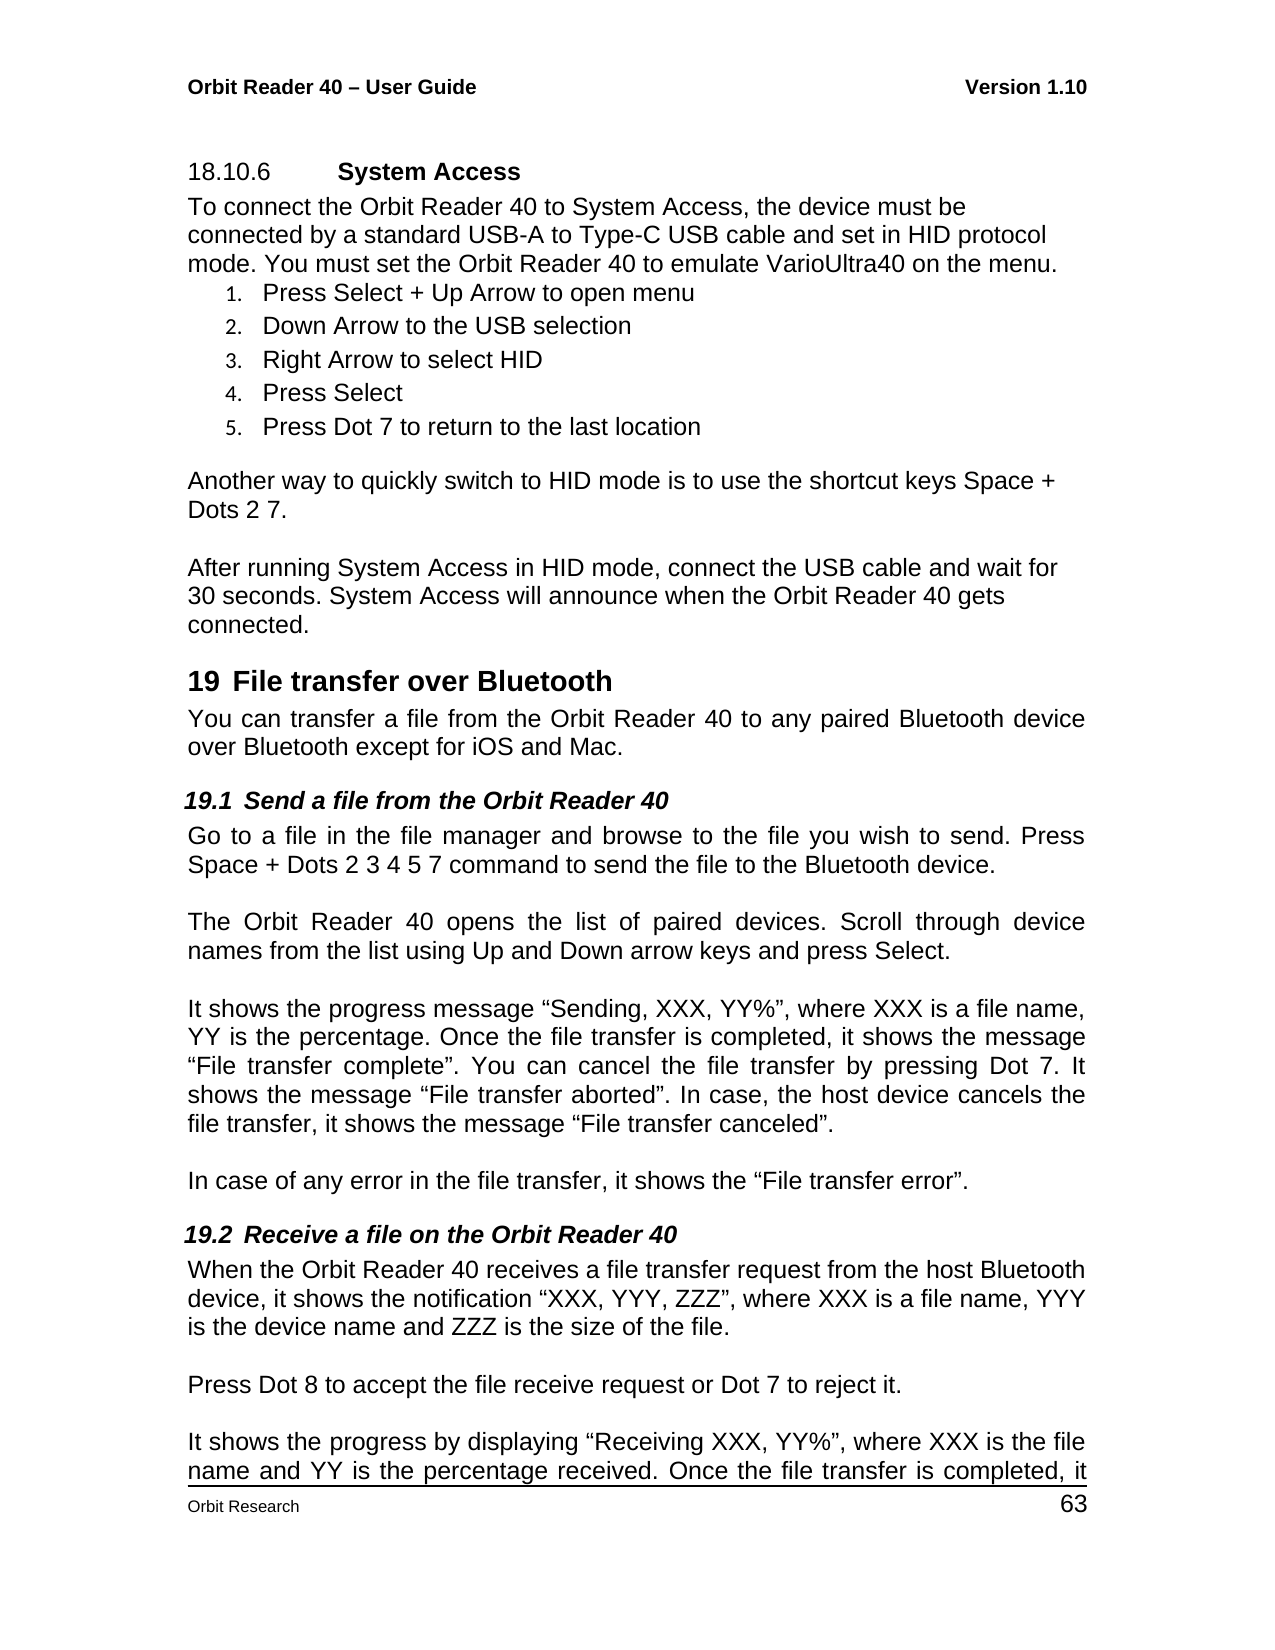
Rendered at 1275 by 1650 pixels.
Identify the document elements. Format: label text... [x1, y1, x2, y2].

subtitle File transfer over Bluetooth [187, 664, 1087, 697]
text To connect the Orbit Reader 40 to System Access, the device must be connected by a standard USB-A to Type-C USB cable and set in HID protocol mode. You must set the Orbit Reader 40 to emulate VarioUltra40 on the menu. [187, 191, 1087, 278]
subtitle System Access [187, 156, 1087, 185]
subtitle Send a file from the Orbit Reader 40 [184, 786, 1087, 815]
list Press Select + Up Arrow to open menu [225, 278, 1087, 307]
text When the Orbit Reader 40 receives a file transfer request from the host Bluetooth device, it shows the notification “XXX, YYY, ZZZ”, where XXX is a file name, YYY is the device name and ZZZ is the size of the file. [187, 1255, 1087, 1341]
list Press Dot 7 to return to the last location [225, 412, 1087, 441]
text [187, 1427, 1087, 1485]
subtitle Receive a file on the Orbit Reader 40 [184, 1220, 1087, 1248]
text After running System Access in HID mode, connect the USB cable and wait for 30 seconds. System Access will announce when the Orbit Reader 40 gets connected. [187, 552, 1087, 639]
text Go to a file in the file manager and browse to the file you wish to send. Press Space + Dots 2 3 4 5 7 command to send the file to the Bluetooth device. [187, 821, 1087, 878]
text In case of any error in the file transfer, it shows the “File transfer error”. [187, 1166, 1087, 1195]
text Press Dot 8 to accept the file receive request or Dot 7 to reject it. [187, 1370, 1087, 1398]
list Down Arrow to the USB selection [225, 311, 1087, 340]
list Press Select [225, 378, 1087, 407]
text The Orbit Reader 40 opens the list of paired devices. Scroll through device names from the list using Up and Down arrow keys and press Select. [187, 907, 1087, 965]
text You can transfer a file from the Orbit Reader 40 to any paired Bluetooth device over Bluetooth except for iOS and Mac. [187, 703, 1087, 761]
text It shows the progress message “Sending, XXX, YY%”, where XXX is a file name, YY is the percentage. Once the file transfer is completed, it shows the message “File transfer complete”. You can cancel the file transfer by pressing Dot 7. It shows the message “File transfer aborted”. In case, the host device cancels the file transfer, it shows the message “File transfer canceled”. [187, 993, 1087, 1137]
list Right Arrow to select HID [225, 345, 1087, 374]
text Another way to quickly switch to HID mode is to use the shortcut keys Space + Dots 2 7. [187, 466, 1087, 524]
